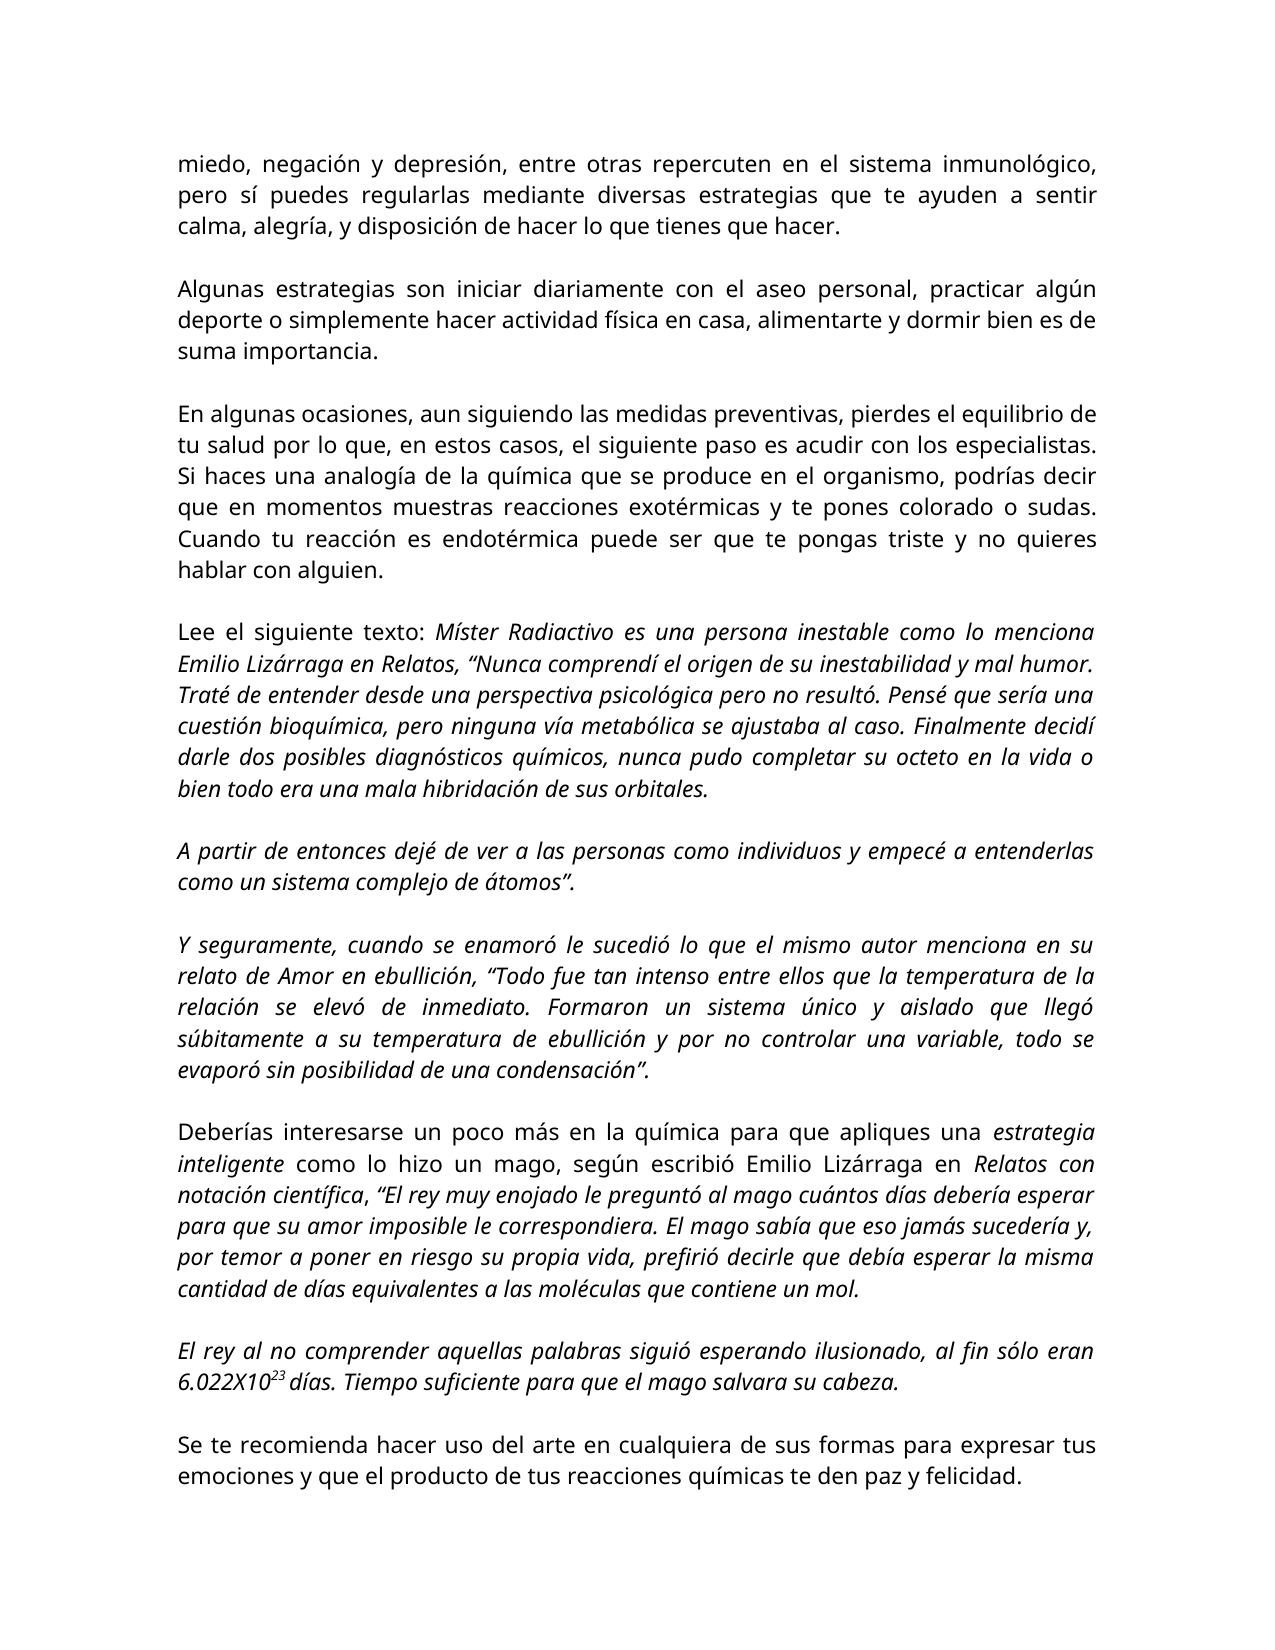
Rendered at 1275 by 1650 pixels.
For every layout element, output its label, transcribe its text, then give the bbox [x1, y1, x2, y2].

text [177, 148, 1098, 241]
text Se te recomienda hacer uso del arte en cualquiera de sus formas para expresar tus emociones y que el producto de tus reacciones químicas te den paz y felicidad. [177, 1429, 1098, 1491]
text Algunas estrategias son iniciar diariamente con el aseo personal, practicar algún deporte o simplemente hacer actividad física en casa, alimentarte y dormir bien es de suma importancia. [177, 273, 1098, 366]
text Deberías interesarse un poco más en la química para que apliques una estrategia inteligente como lo hizo un mago, según escribió Emilio Lizárraga en Relatos con notación científica, “El rey muy enojado le preguntó al mago cuántos días debería esperar para que su amor imposible le correspondiera. El mago sabía que eso jamás sucedería y, por temor a poner en riesgo su propia vida, prefirió decirle que debía esperar la misma cantidad de días equivalentes a las moléculas que contiene un mol. [177, 1116, 1098, 1304]
text El rey al no comprender aquellas palabras siguió esperando ilusionado, al fin sólo eran 6.022X1023 días. Tiempo suficiente para que el mago salvara su cabeza. [177, 1335, 1098, 1398]
text Lee el siguiente texto: Míster Radiactivo es una persona inestable como lo menciona Emilio Lizárraga en Relatos, “Nunca comprendí el origen de su inestabilidad y mal humor. Traté de entender desde una perspectiva psicológica pero no resultó. Pensé que sería una cuestión bioquímica, pero ninguna vía metabólica se ajustaba al caso. Finalmente decidí darle dos posibles diagnósticos químicos, nunca pudo completar su octeto en la vida o bien todo era una mala hibridación de sus orbitales. [177, 616, 1098, 804]
text Y seguramente, cuando se enamoró le sucedió lo que el mismo autor menciona en su relato de Amor en ebullición, “Todo fue tan intenso entre ellos que la temperatura de la relación se elevó de inmediato. Formaron un sistema único y aislado que llegó súbitamente a su temperatura de ebullición y por no controlar una variable, todo se evaporó sin posibilidad de una condensación”. [177, 929, 1098, 1085]
text A partir de entonces dejé de ver a las personas como individuos y empecé a entenderlas como un sistema complejo de átomos”. [177, 835, 1098, 898]
text En algunas ocasiones, aun siguiendo las medidas preventivas, pierdes el equilibrio de tu salud por lo que, en estos casos, el siguiente paso es acudir con los especialistas. Si haces una analogía de la química que se produce en el organismo, podrías decir que en momentos muestras reacciones exotérmicas y te pones colorado o sudas. Cuando tu reacción es endotérmica puede ser que te pongas triste y no quieres hablar con alguien. [177, 398, 1098, 585]
